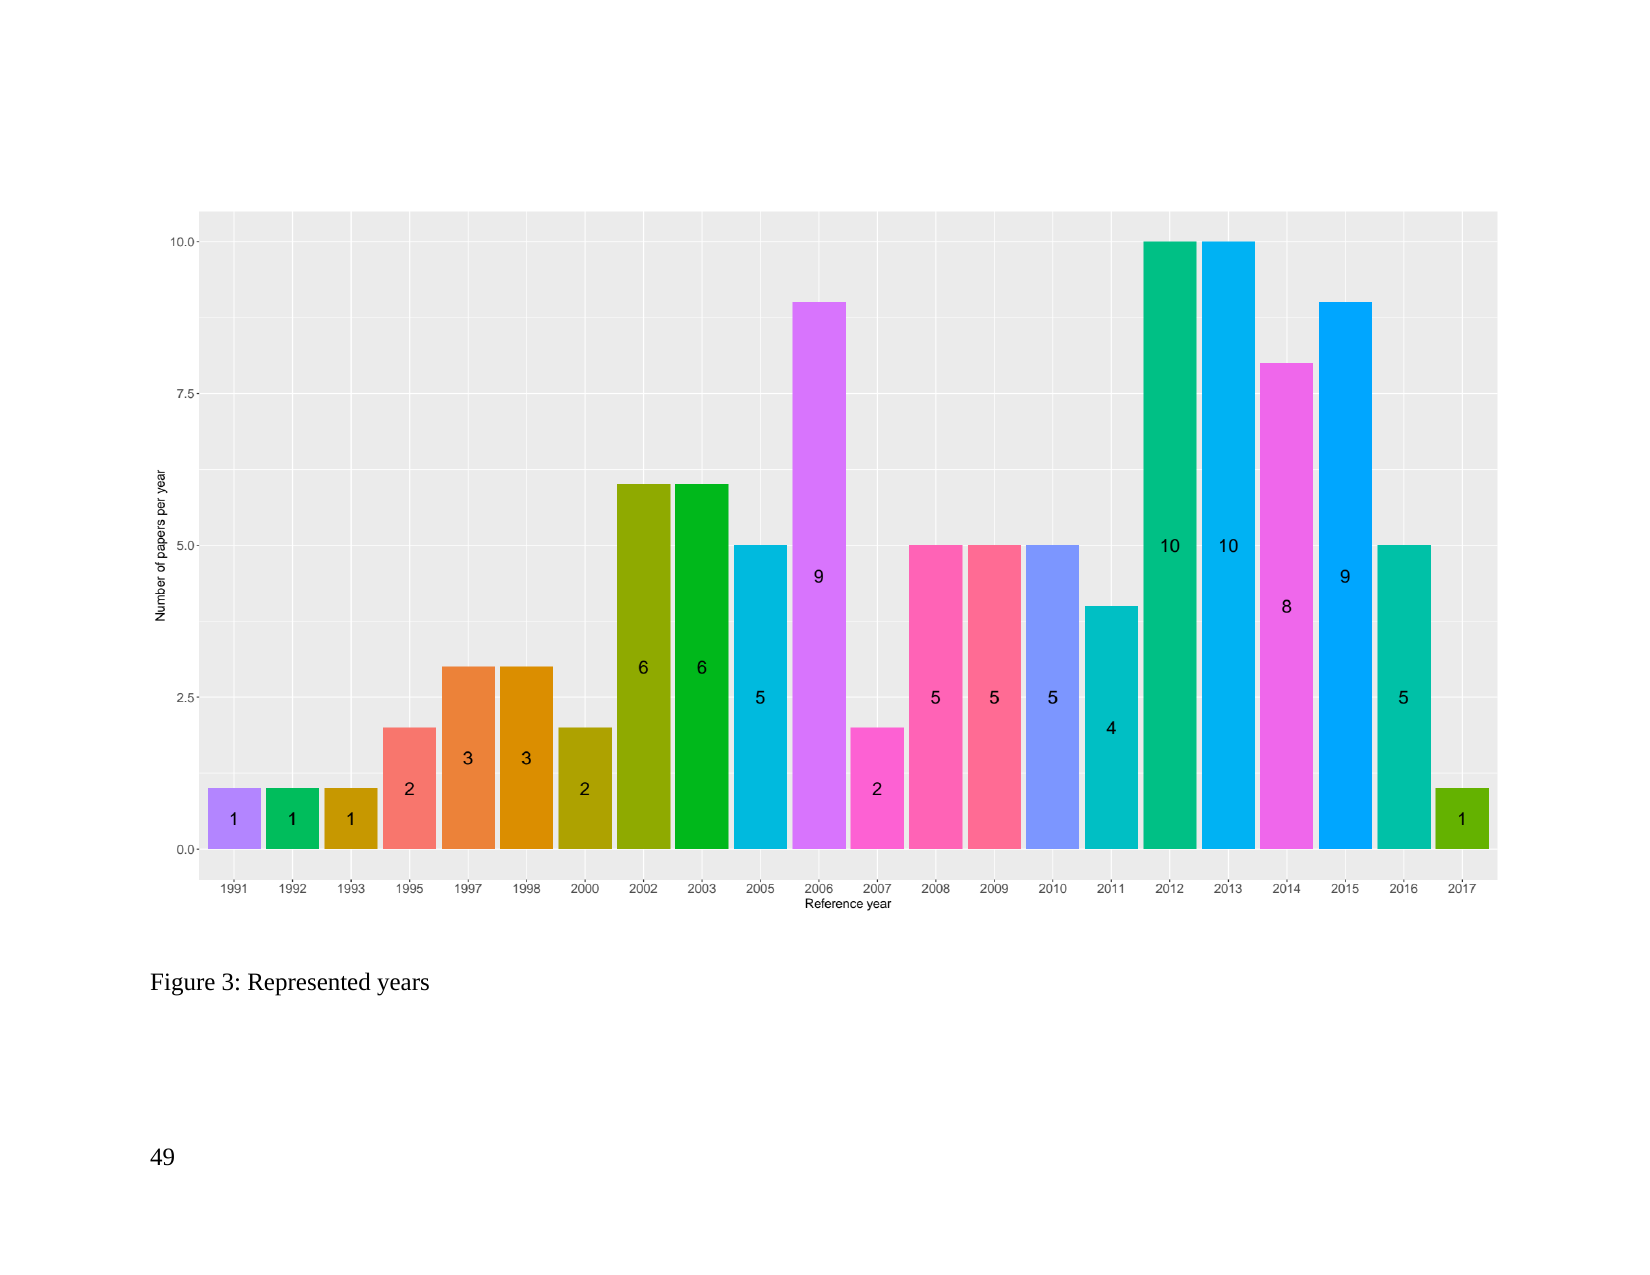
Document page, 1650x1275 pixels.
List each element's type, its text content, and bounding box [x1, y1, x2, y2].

subtitle Figure 3: Represented years [150, 967, 1500, 996]
